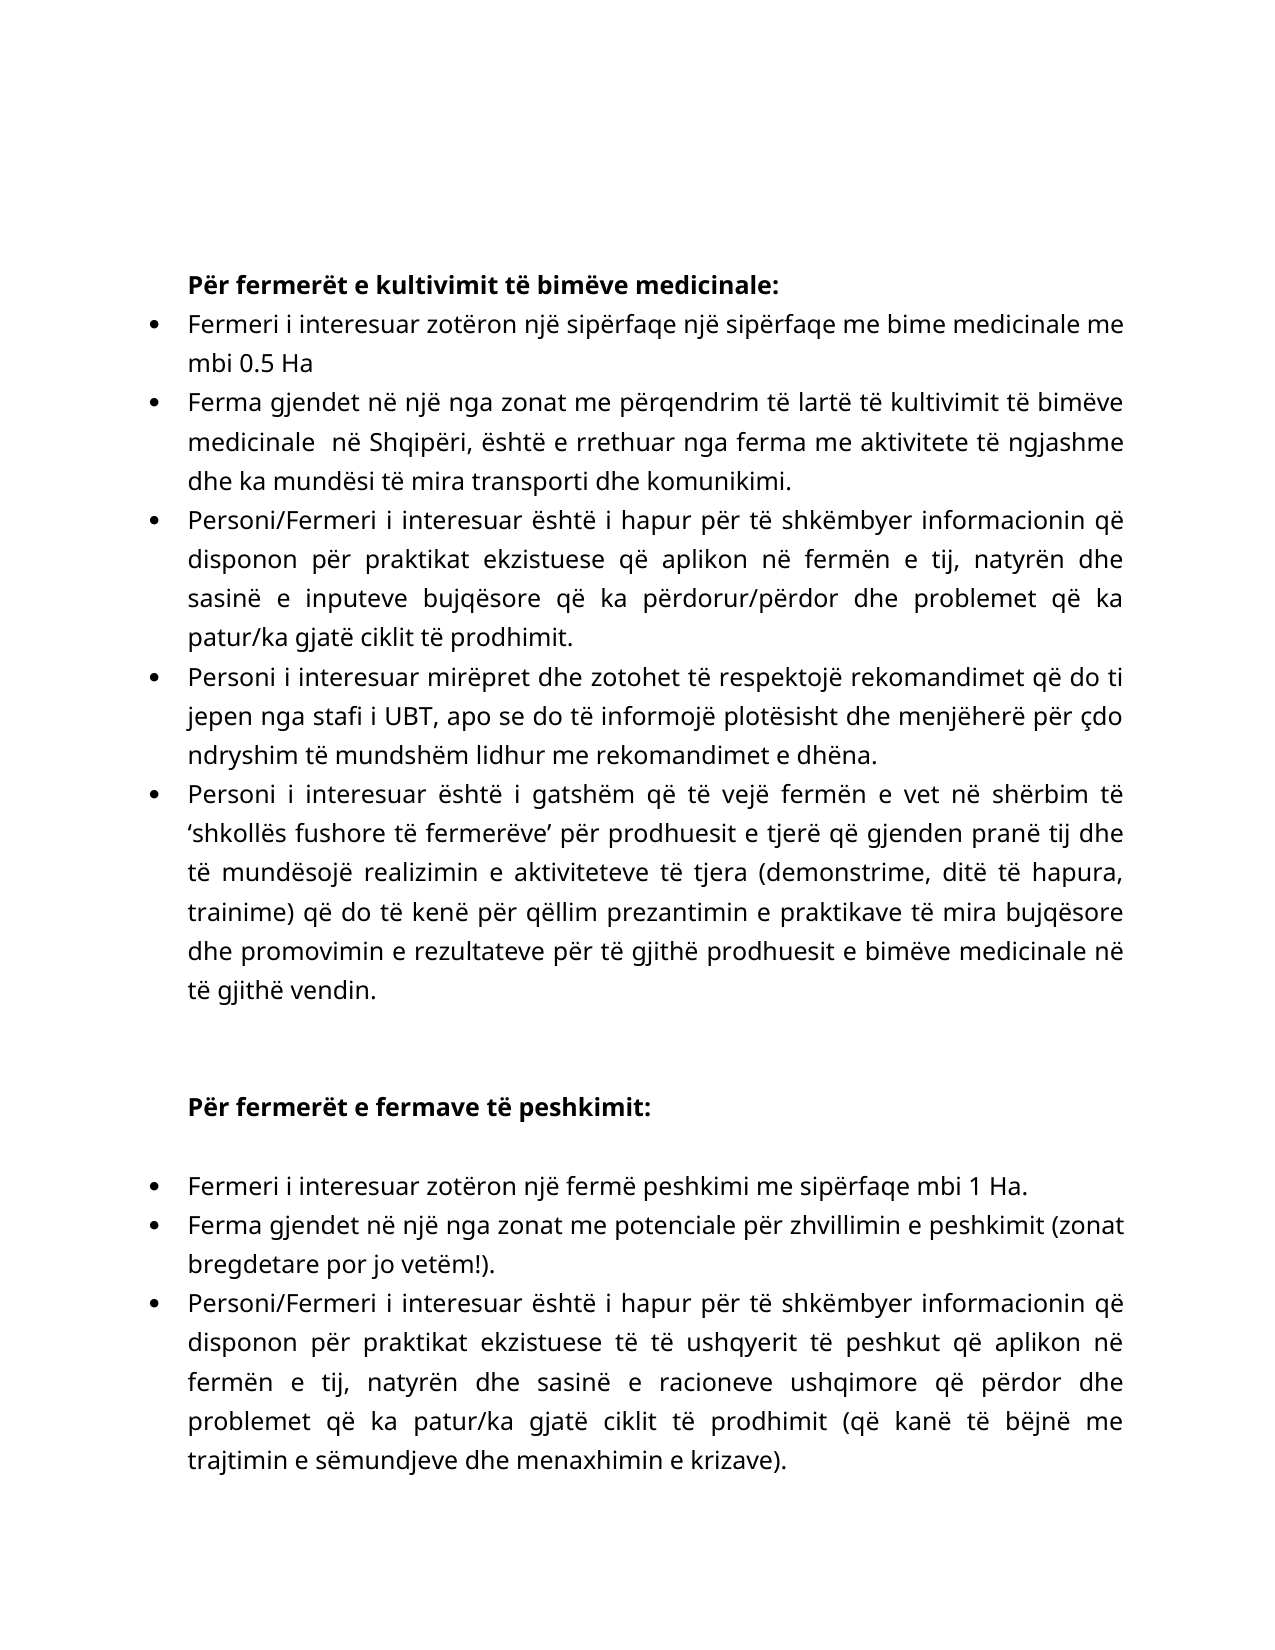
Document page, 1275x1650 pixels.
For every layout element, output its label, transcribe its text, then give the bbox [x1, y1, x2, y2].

list Personi i interesuar është i gatshëm që të vejë fermën e vet në shërbim të ‘shkollës fushore të fermerëve’ për prodhuesit e tjerë që gjenden pranë tij dhe të mundësojë realizimin e aktiviteteve të tjera (demonstrime, ditë të hapura, trainime) që do të kenë për qëllim prezantimin e praktikave të mira bujqësore dhe promovimin e rezultateve për të gjithë prodhuesit e bimëve medicinale në të gjithë vendin. [150, 777, 1125, 1007]
list Fermeri i interesuar zotëron një fermë peshkimi me sipërfaqe mbi 1 Ha. [150, 1168, 1125, 1202]
list Personi/Fermeri i interesuar është i hapur për të shkëmbyer informacionin që disponon për praktikat ekzistuese të të ushqyerit të peshkut që aplikon në fermën e tij, natyrën dhe sasinë e racioneve ushqimore që përdor dhe problemet që ka patur/ka gjatë ciklit të prodhimit (që kanë të bëjnë me trajtimin e sëmundjeve dhe menaxhimin e krizave). [150, 1286, 1125, 1477]
list Për fermerët e kultivimit të bimëve medicinale: [187, 267, 1125, 302]
list Ferma gjendet në një nga zonat me përqendrim të lartë të kultivimit të bimëve medicinale në Shqipëri, është e rrethuar nga ferma me aktivitete të ngjashme dhe ka mundësi të mira transporti dhe komunikimi. [150, 385, 1125, 497]
list Fermeri i interesuar zotëron një sipërfaqe një sipërfaqe me bime medicinale me mbi 0.5 Ha [150, 307, 1125, 380]
list Personi/Fermeri i interesuar është i hapur për të shkëmbyer informacionin që disponon për praktikat ekzistuese që aplikon në fermën e tij, natyrën dhe sasinë e inputeve bujqësore që ka përdorur/përdor dhe problemet që ka patur/ka gjatë ciklit të prodhimit. [150, 502, 1125, 654]
list Personi i interesuar mirëpret dhe zotohet të respektojë rekomandimet që do ti jepen nga stafi i UBT, apo se do të informojë plotësisht dhe menjëherë për çdo ndryshim të mundshëm lidhur me rekomandimet e dhëna. [150, 659, 1125, 772]
list Për fermerët e fermave të peshkimit: [187, 1090, 1125, 1124]
list Ferma gjendet në një nga zonat me potenciale për zhvillimin e peshkimit (zonat bregdetare por jo vetëm!). [150, 1207, 1125, 1281]
